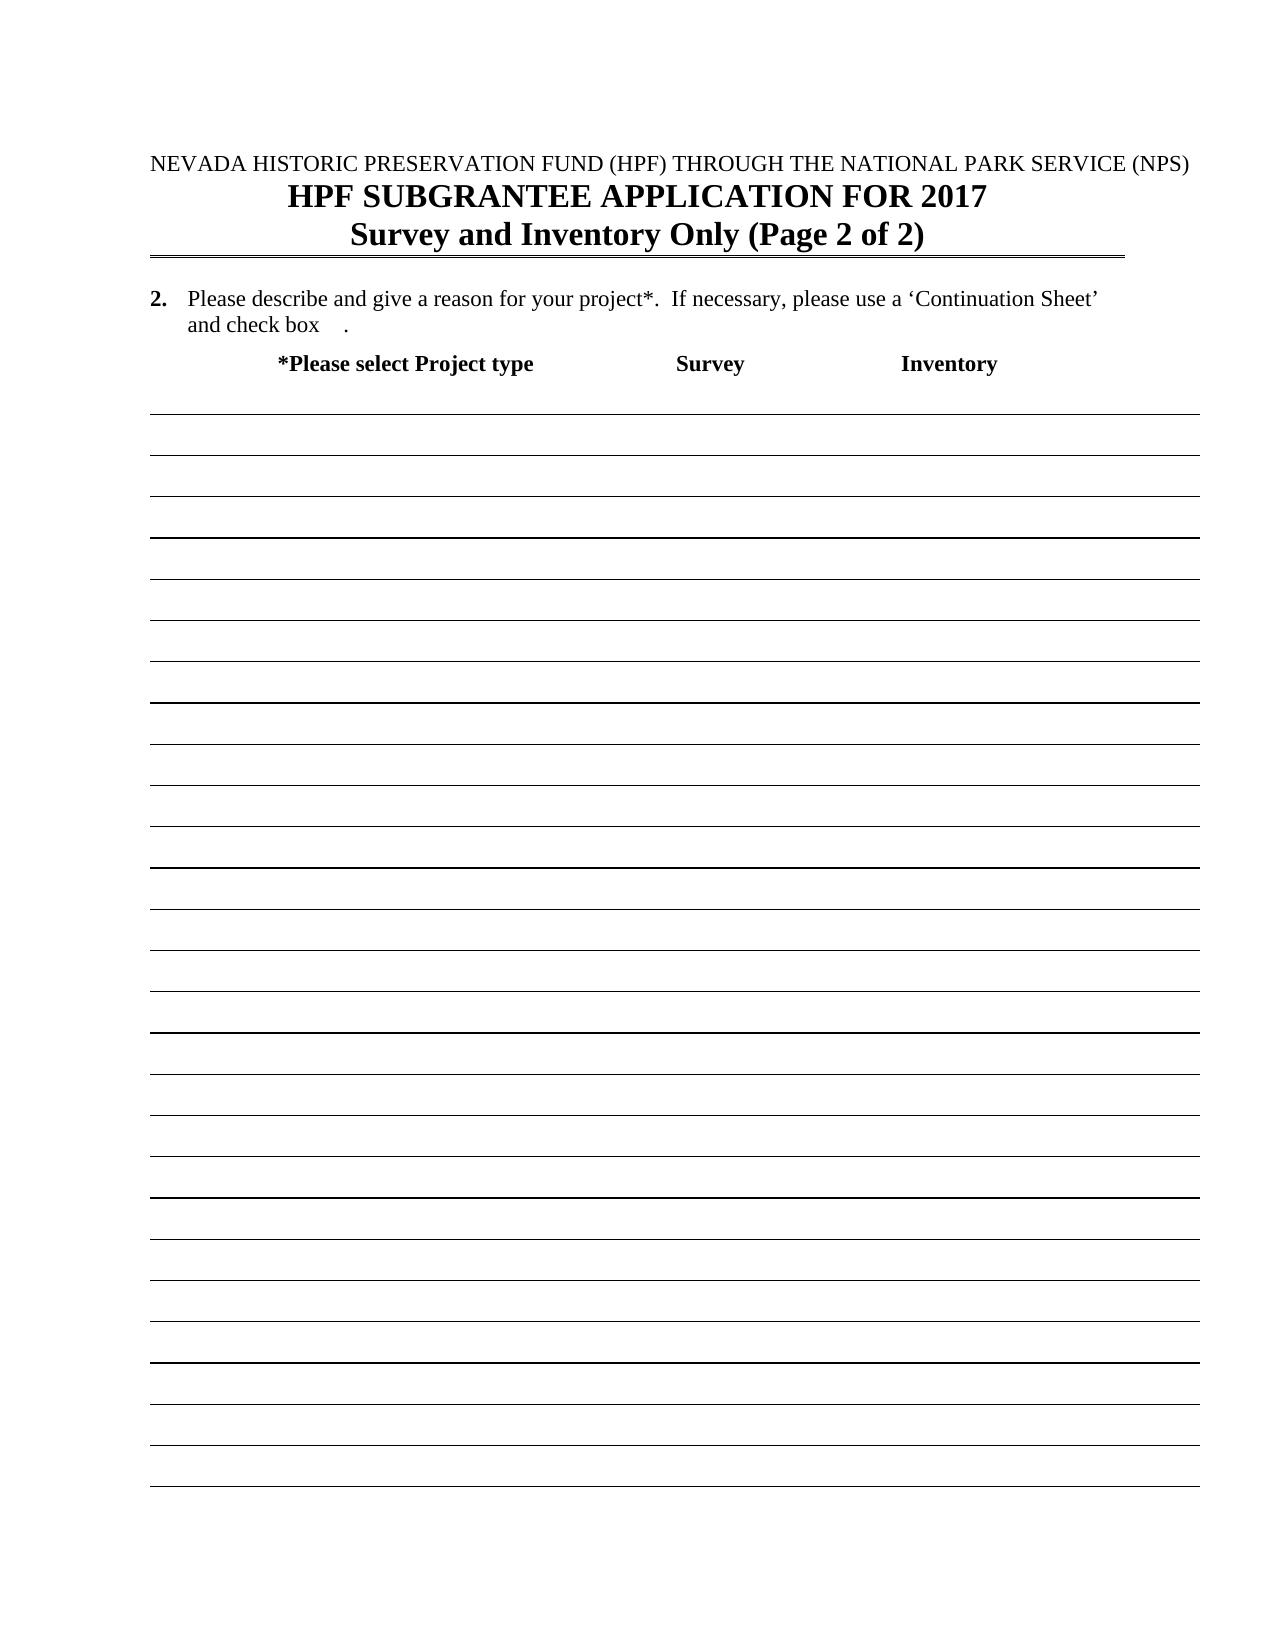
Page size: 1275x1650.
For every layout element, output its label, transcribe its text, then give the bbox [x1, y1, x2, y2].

text NEVADA HISTORIC PRESERVATION FUND (HPF) THROUGH THE NATIONAL PARK SERVICE (NPS) [150, 150, 1200, 176]
list Please describe and give a reason for your project*. If necessary, please use a ‘Continuation Sheet’ and check box . [150, 284, 1125, 337]
text *Please select Project type  Survey  Inventory [150, 350, 1125, 376]
text Survey and Inventory Only (Page 2 of 2) [150, 215, 1125, 255]
text HPF SUBGRANTEE APPLICATION FOR 2017 [150, 176, 1125, 215]
